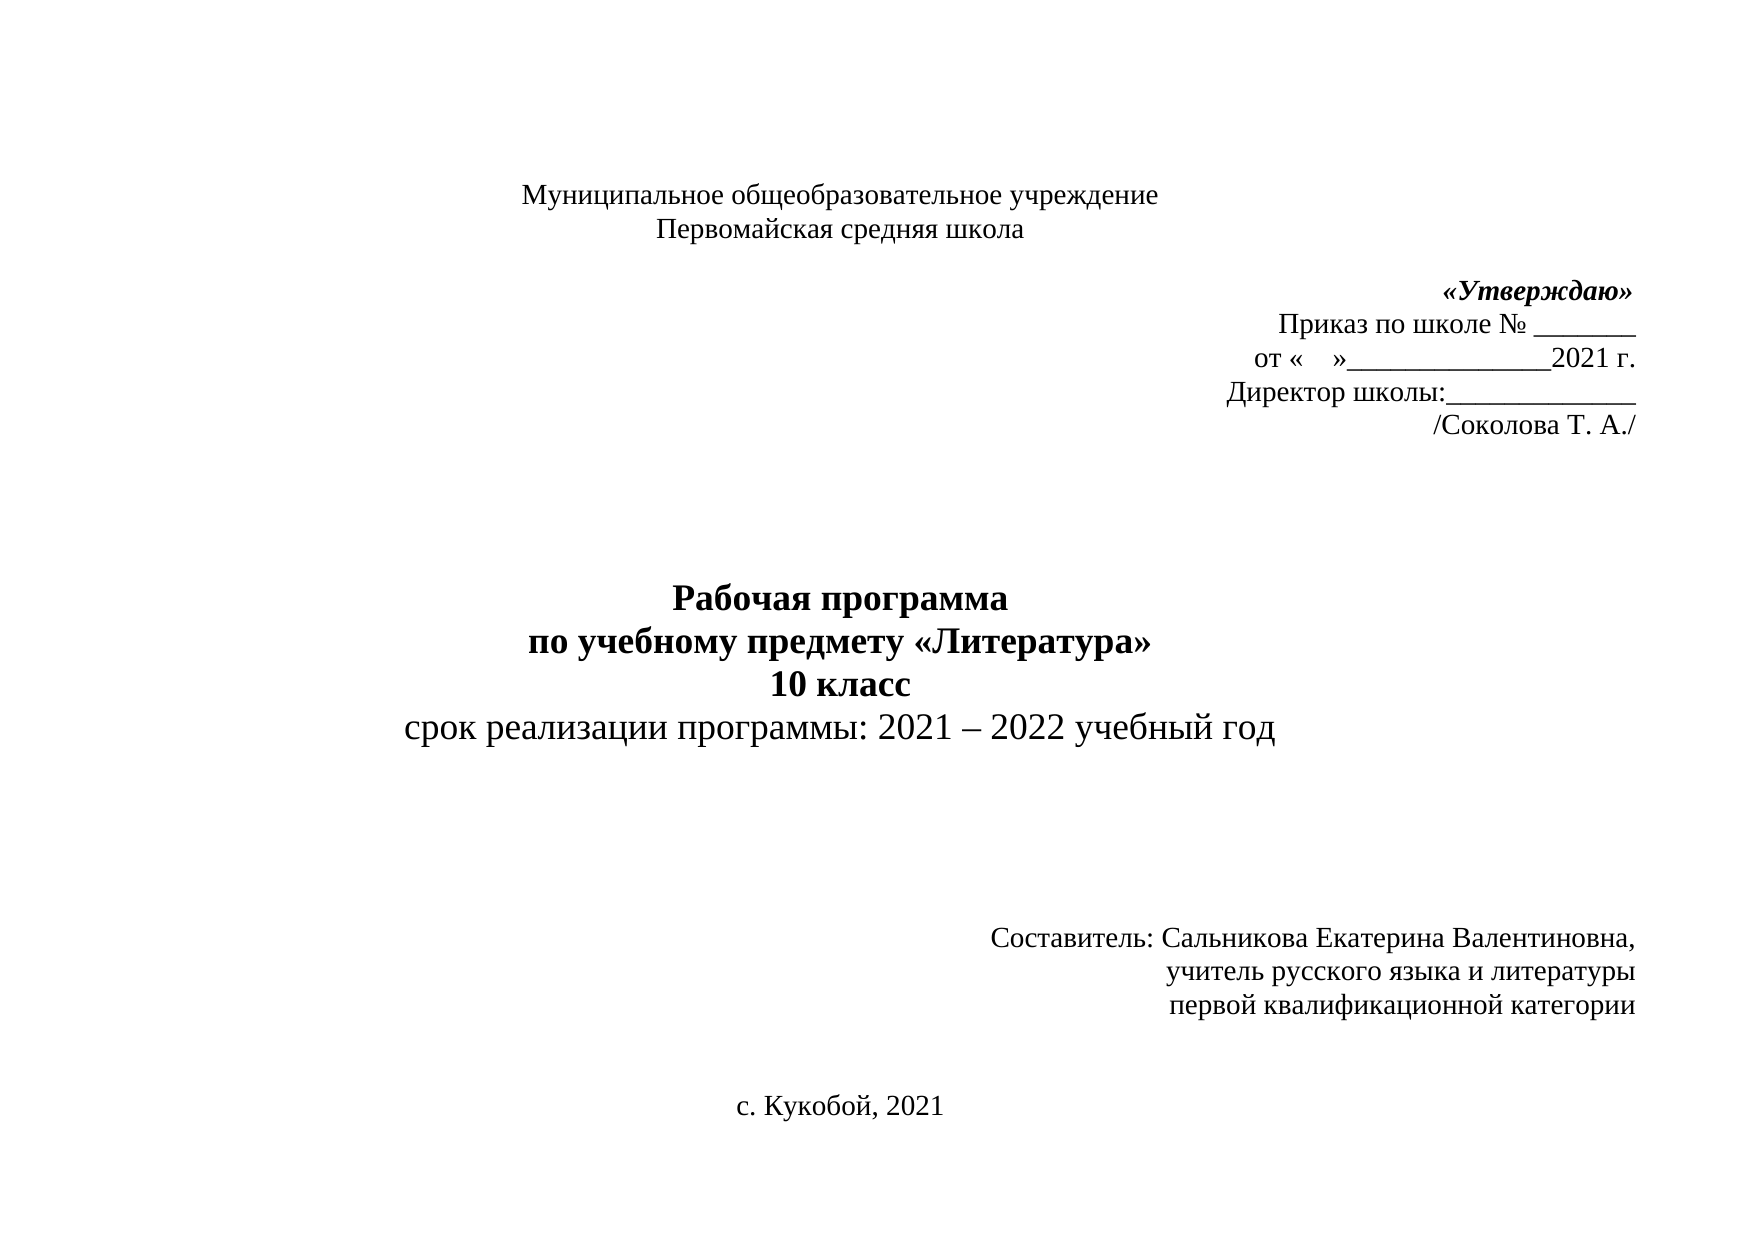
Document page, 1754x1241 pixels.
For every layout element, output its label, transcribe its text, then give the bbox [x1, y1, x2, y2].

text от « »______________2021 г. [44, 340, 1636, 374]
text Директор школы:_____________ [44, 374, 1636, 407]
text учитель русского языка и литературы [44, 953, 1636, 987]
text срок реализации программы: 2021 – 2022 учебный год [44, 704, 1636, 747]
text Рабочая программа [44, 575, 1636, 618]
text Приказ по школе № _______ [44, 307, 1636, 340]
text 10 класс [44, 661, 1636, 704]
text Первомайская средняя школа [44, 211, 1636, 244]
text по учебному предмету «Литература» [44, 618, 1636, 661]
text Составитель: Сальникова Екатерина Валентиновна, [44, 920, 1636, 953]
text «Утверждаю» [44, 273, 1636, 307]
text с. Кукобой, 2021 [44, 1088, 1636, 1121]
text первой квалификационной категории [44, 987, 1636, 1021]
text /Соколова Т. А./ [44, 407, 1636, 441]
text Муниципальное общеобразовательное учреждение [44, 177, 1636, 211]
